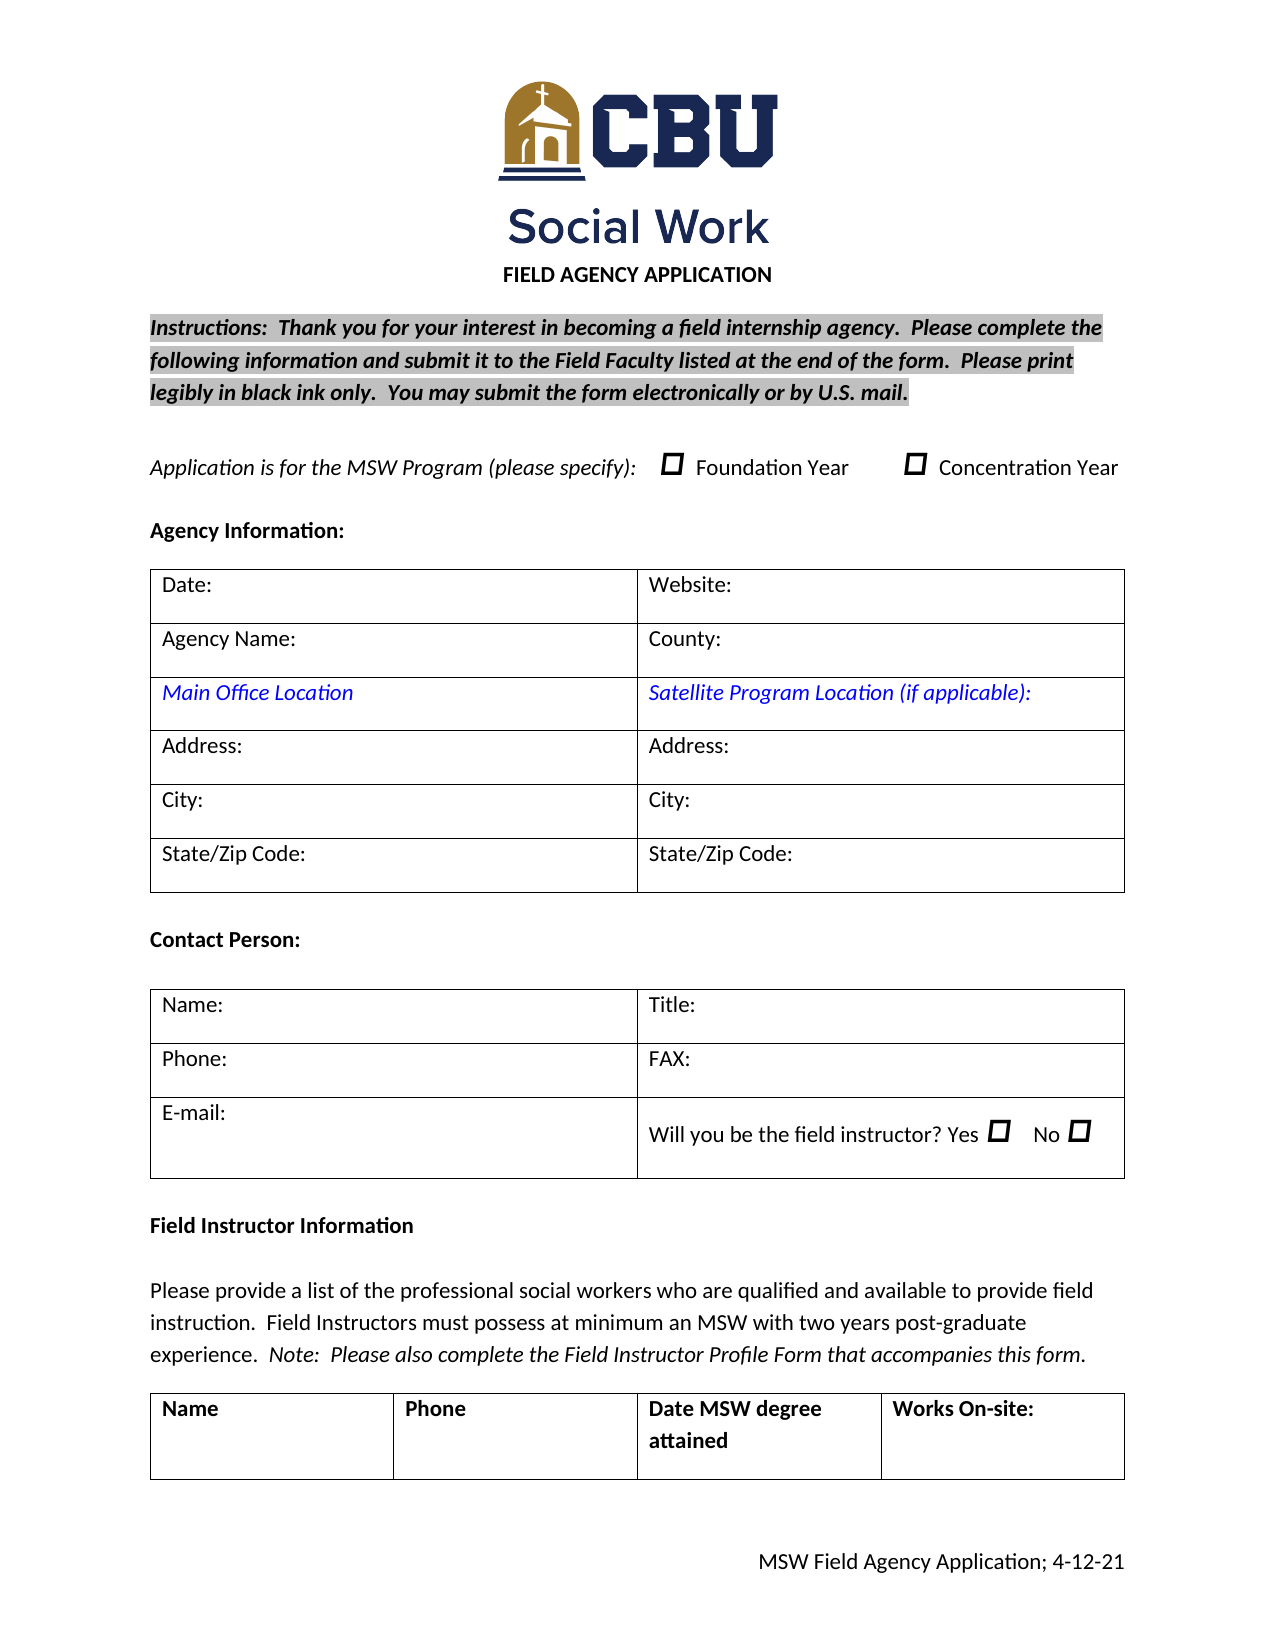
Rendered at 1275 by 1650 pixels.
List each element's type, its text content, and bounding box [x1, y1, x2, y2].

table_cell Main Office Location [151, 678, 637, 730]
table_header Works On-site: [882, 1394, 1124, 1479]
text Field Instructor Information [150, 1212, 1125, 1239]
text Application is for the MSW Program (please specify): □ Foundation Year □ Concentration Year [150, 431, 1125, 487]
text Instructions: Thank you for your interest in becoming a field internship agency. Please complete the following information and submit it to the Field Faculty listed at the end of the form. Please print legibly in black ink only. You may submit the form electronically or by U.S. mail. [150, 313, 1125, 406]
table_header Phone [394, 1394, 637, 1479]
table_header Name: [151, 990, 637, 1043]
table_header Name [151, 1394, 393, 1479]
table_header Date: [151, 570, 637, 623]
table_cell Address: [151, 731, 637, 784]
picture [401, 75, 874, 261]
table_header Website: [638, 570, 1124, 623]
table_cell Address: [638, 731, 1124, 784]
table_cell Will you be the field instructor? Yes □ No □ [638, 1098, 1124, 1178]
table_cell Satellite Program Location (if applicable): [638, 678, 1124, 730]
text Please provide a list of the professional social workers who are qualified and available to provide field instruction. Field Instructors must possess at minimum an MSW with two years post-graduate experience. Note: Please also complete the Field Instructor Profile Form that accompanies this form. [150, 1276, 1125, 1368]
table_cell E-mail: [151, 1098, 637, 1178]
text FIELD AGENCY APPLICATION [150, 261, 1125, 288]
table_cell State/Zip Code: [638, 839, 1124, 892]
table_header Title: [638, 990, 1124, 1043]
table_header Date MSW degree attained [638, 1394, 881, 1479]
table_cell County: [638, 624, 1124, 677]
text Contact Person: [150, 925, 1125, 953]
table_cell FAX: [638, 1044, 1124, 1097]
table_cell Phone: [151, 1044, 637, 1097]
table_cell City: [151, 785, 637, 838]
table_cell City: [638, 785, 1124, 838]
table_cell Agency Name: [151, 624, 637, 677]
table_cell State/Zip Code: [151, 839, 637, 892]
text Agency Information: [150, 516, 1125, 544]
